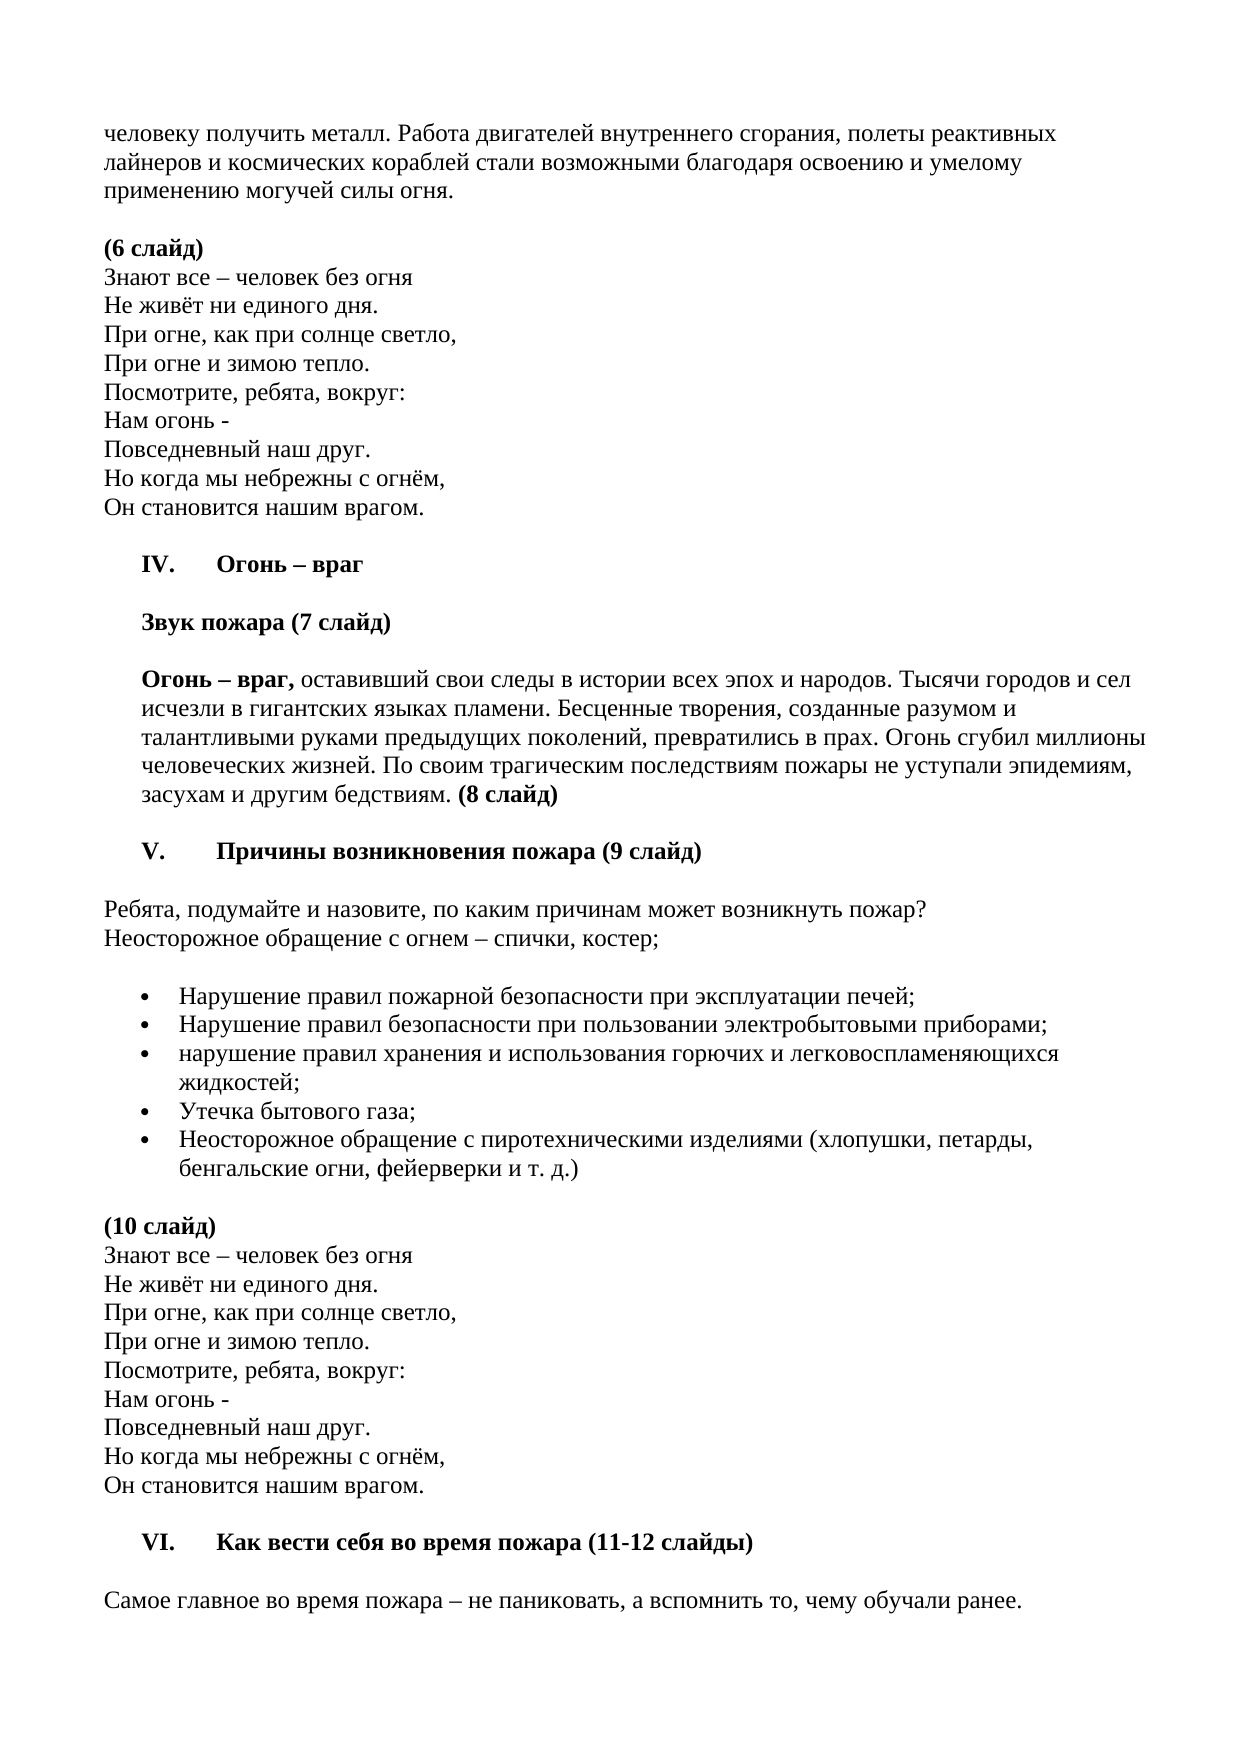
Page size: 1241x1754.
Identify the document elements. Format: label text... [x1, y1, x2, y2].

list Неосторожное обращение с пиротехническими изделиями (хлопушки, петарды, бенгальские огни, фейерверки и т. д.) [141, 1124, 1152, 1182]
text Огонь – враг, оставивший свои следы в истории всех эпох и народов. Тысячи городов и сел исчезли в гигантских языках пламени. Бесценные творения, созданные разумом и талантливыми руками предыдущих поколений, превратились в прах. Огонь сгубил миллионы человеческих жизней. По своим трагическим последствиям пожары не уступали эпидемиям, засухам и другим бедствиям. (8 слайд) [141, 636, 1152, 836]
text Самое главное во время пожара – не паниковать, а вспомнить то, чему обучали ранее. [103, 1585, 1152, 1614]
list Огонь – враг [141, 549, 1152, 578]
list Как вести себя во время пожара (11-12 слайды) [141, 1527, 1152, 1556]
text Знают все – человек без огня Не живёт ни единого дня. При огне, как при солнце светло, При огне и зимою тепло. Посмотрите, ребята, вокруг: Нам огонь - [103, 262, 1152, 434]
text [103, 118, 1152, 204]
text Повседневный наш друг. Но когда мы небрежны с огнём, Он становится нашим врагом. [103, 434, 1152, 521]
list Причины возникновения пожара (9 слайд) [141, 836, 1152, 865]
text (10 слайд) [103, 1211, 1152, 1240]
text Повседневный наш друг. Но когда мы небрежны с огнём, Он становится нашим врагом. [103, 1412, 1152, 1499]
text (6 слайд) [103, 233, 1152, 262]
text Знают все – человек без огня Не живёт ни единого дня. При огне, как при солнце светло, При огне и зимою тепло. Посмотрите, ребята, вокруг: Нам огонь - [103, 1240, 1152, 1412]
text Звук пожара (7 слайд) [141, 607, 1152, 636]
list Утечка бытового газа; [141, 1096, 1152, 1124]
list Нарушение правил безопасности при пользовании электробытовыми приборами; [141, 1009, 1152, 1038]
list Нарушение правил пожарной безопасности при эксплуатации печей; [141, 981, 1152, 1009]
list нарушение правил хранения и использования горючих и легковоспламеняющихся жидкостей; [141, 1038, 1152, 1096]
text Ребята, подумайте и назовите, по каким причинам может возникнуть пожар? Неосторожное обращение с огнем – спички, костер; [103, 894, 1152, 952]
